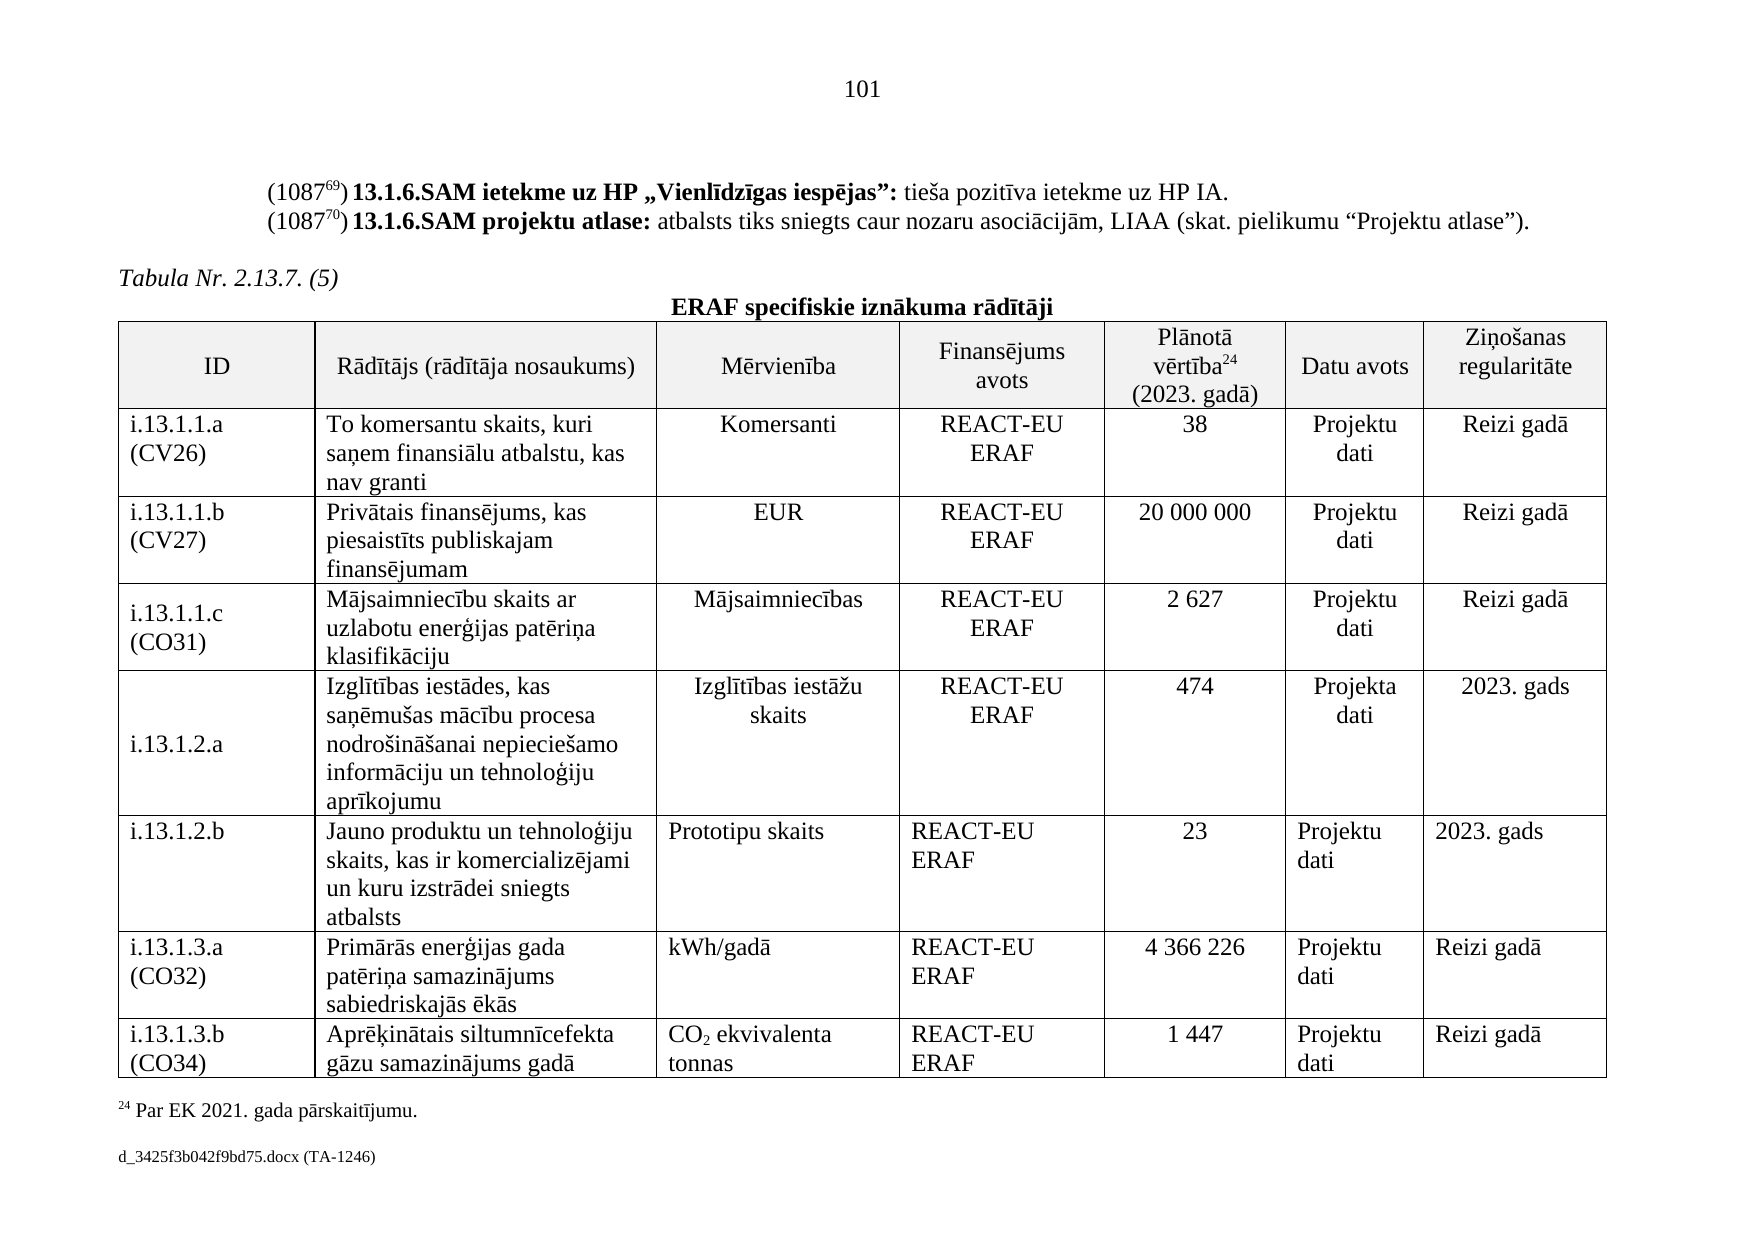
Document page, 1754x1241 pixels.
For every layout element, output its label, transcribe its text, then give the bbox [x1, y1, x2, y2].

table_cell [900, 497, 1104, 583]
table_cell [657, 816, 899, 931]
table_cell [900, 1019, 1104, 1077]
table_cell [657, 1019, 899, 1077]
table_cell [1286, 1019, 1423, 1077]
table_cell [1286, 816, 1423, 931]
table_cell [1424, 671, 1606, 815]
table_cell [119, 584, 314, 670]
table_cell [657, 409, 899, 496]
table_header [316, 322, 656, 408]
text (108770) 13.1.6.SAM projektu atlase: atbalsts tiks sniegts caur nozaru asociācijām, LIAA (skat. pielikumu “Projektu atlase”). [193, 206, 1606, 235]
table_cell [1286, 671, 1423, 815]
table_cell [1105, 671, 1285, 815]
text (108769) 13.1.6.SAM ietekme uz HP „Vienlīdzīgas iespējas”: tieša pozitīva ietekme uz HP IA. [193, 177, 1606, 206]
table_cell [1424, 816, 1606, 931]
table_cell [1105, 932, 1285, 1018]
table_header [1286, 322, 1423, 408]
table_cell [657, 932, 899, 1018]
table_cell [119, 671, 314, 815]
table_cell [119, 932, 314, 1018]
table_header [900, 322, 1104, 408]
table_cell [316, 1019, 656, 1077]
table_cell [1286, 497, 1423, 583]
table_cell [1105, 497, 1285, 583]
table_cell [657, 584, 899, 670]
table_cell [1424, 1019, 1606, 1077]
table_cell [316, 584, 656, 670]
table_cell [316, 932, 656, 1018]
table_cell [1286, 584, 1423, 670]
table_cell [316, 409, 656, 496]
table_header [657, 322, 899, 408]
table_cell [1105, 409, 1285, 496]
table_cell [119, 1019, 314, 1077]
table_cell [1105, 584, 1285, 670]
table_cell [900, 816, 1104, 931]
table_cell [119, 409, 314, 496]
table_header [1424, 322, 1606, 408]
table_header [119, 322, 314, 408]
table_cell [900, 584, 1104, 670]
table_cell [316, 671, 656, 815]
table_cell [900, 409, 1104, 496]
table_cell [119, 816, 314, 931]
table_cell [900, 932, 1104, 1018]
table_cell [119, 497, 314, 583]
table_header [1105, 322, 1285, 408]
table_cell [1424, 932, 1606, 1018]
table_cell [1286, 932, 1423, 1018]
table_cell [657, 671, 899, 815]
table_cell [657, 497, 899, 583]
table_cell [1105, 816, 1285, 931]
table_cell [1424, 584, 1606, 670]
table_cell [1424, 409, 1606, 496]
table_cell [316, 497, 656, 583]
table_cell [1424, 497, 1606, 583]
text ERAF specifiskie iznākuma rādītāji [118, 292, 1606, 321]
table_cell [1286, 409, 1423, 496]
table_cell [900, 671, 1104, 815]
text Tabula Nr. 2.13.7. (5) [118, 263, 1606, 292]
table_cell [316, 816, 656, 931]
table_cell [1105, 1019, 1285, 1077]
